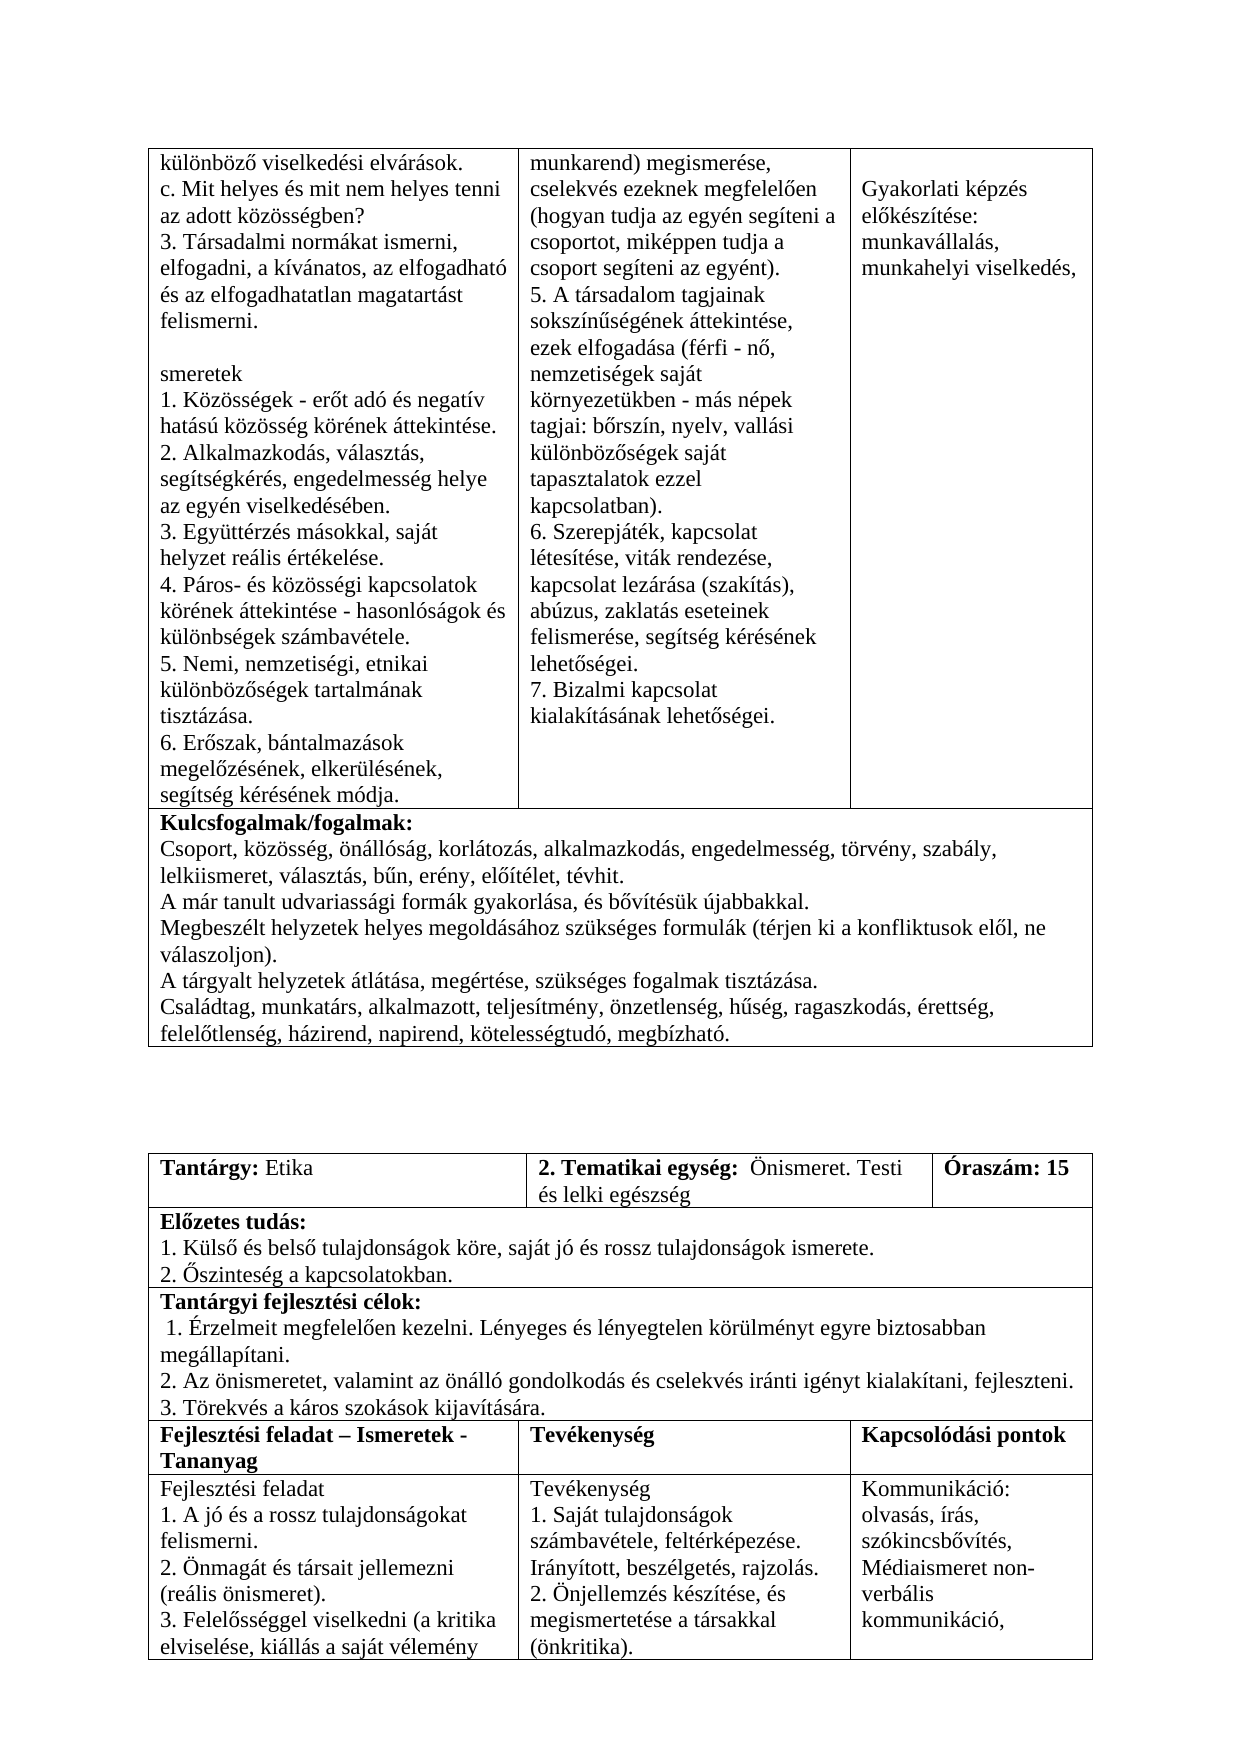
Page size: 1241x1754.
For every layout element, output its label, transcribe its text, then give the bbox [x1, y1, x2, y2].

table_cell Tevékenység [519, 1421, 850, 1474]
table_cell Kulcsfogalmak/fogalmak: Csoport, közösség, önállóság, korlátozás, alkalmazkodás, engedelmesség, törvény, szabály, lelkiismeret, választás, bűn, erény, előítélet, tévhit. A már tanult udvariassági formák gyakorlása, és bővítésük újabbakkal. Megbeszélt helyzetek helyes megoldásához szükséges formulák (térjen ki a konfliktusok elől, ne válaszoljon). A tárgyalt helyzetek átlátása, megértése, szükséges fogalmak tisztázása. Családtag, munkatárs, alkalmazott, teljesítmény, önzetlenség, hűség, ragaszkodás, érettség, felelőtlenség, házirend, napirend, kötelességtudó, megbízható. [149, 809, 1092, 1046]
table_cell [519, 1475, 850, 1659]
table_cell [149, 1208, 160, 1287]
table_cell Tantárgyi fejlesztési célok: 1. Érzelmeit megfelelően kezelni. Lényeges és lényegtelen körülményt egyre biztosabban megállapítani. 2. Az önismeretet, valamint az önálló gondolkodás és cselekvés iránti igényt kialakítani, fejleszteni. 3. Törekvés a káros szokások kijavítására. [149, 1288, 1092, 1420]
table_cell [149, 149, 518, 808]
table_cell Kapcsolódási pontok [851, 1421, 1092, 1474]
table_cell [851, 1475, 1092, 1659]
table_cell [851, 149, 1092, 808]
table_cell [149, 1475, 518, 1659]
table_header Óraszám: 15 [933, 1154, 1092, 1207]
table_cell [519, 149, 850, 808]
table_header Tantárgy: Etika [149, 1154, 526, 1207]
table_cell Előzetes tudás: 1. Külső és belső tulajdonságok köre, saját jó és rossz tulajdonságok ismerete. 2. Őszinteség a kapcsolatokban. [307, 1208, 1092, 1287]
table_cell Fejlesztési feladat – Ismeretek - Tananyag [149, 1421, 518, 1474]
table_header 2. Tematikai egység: Önismeret. Testi és lelki egészség [527, 1154, 932, 1207]
